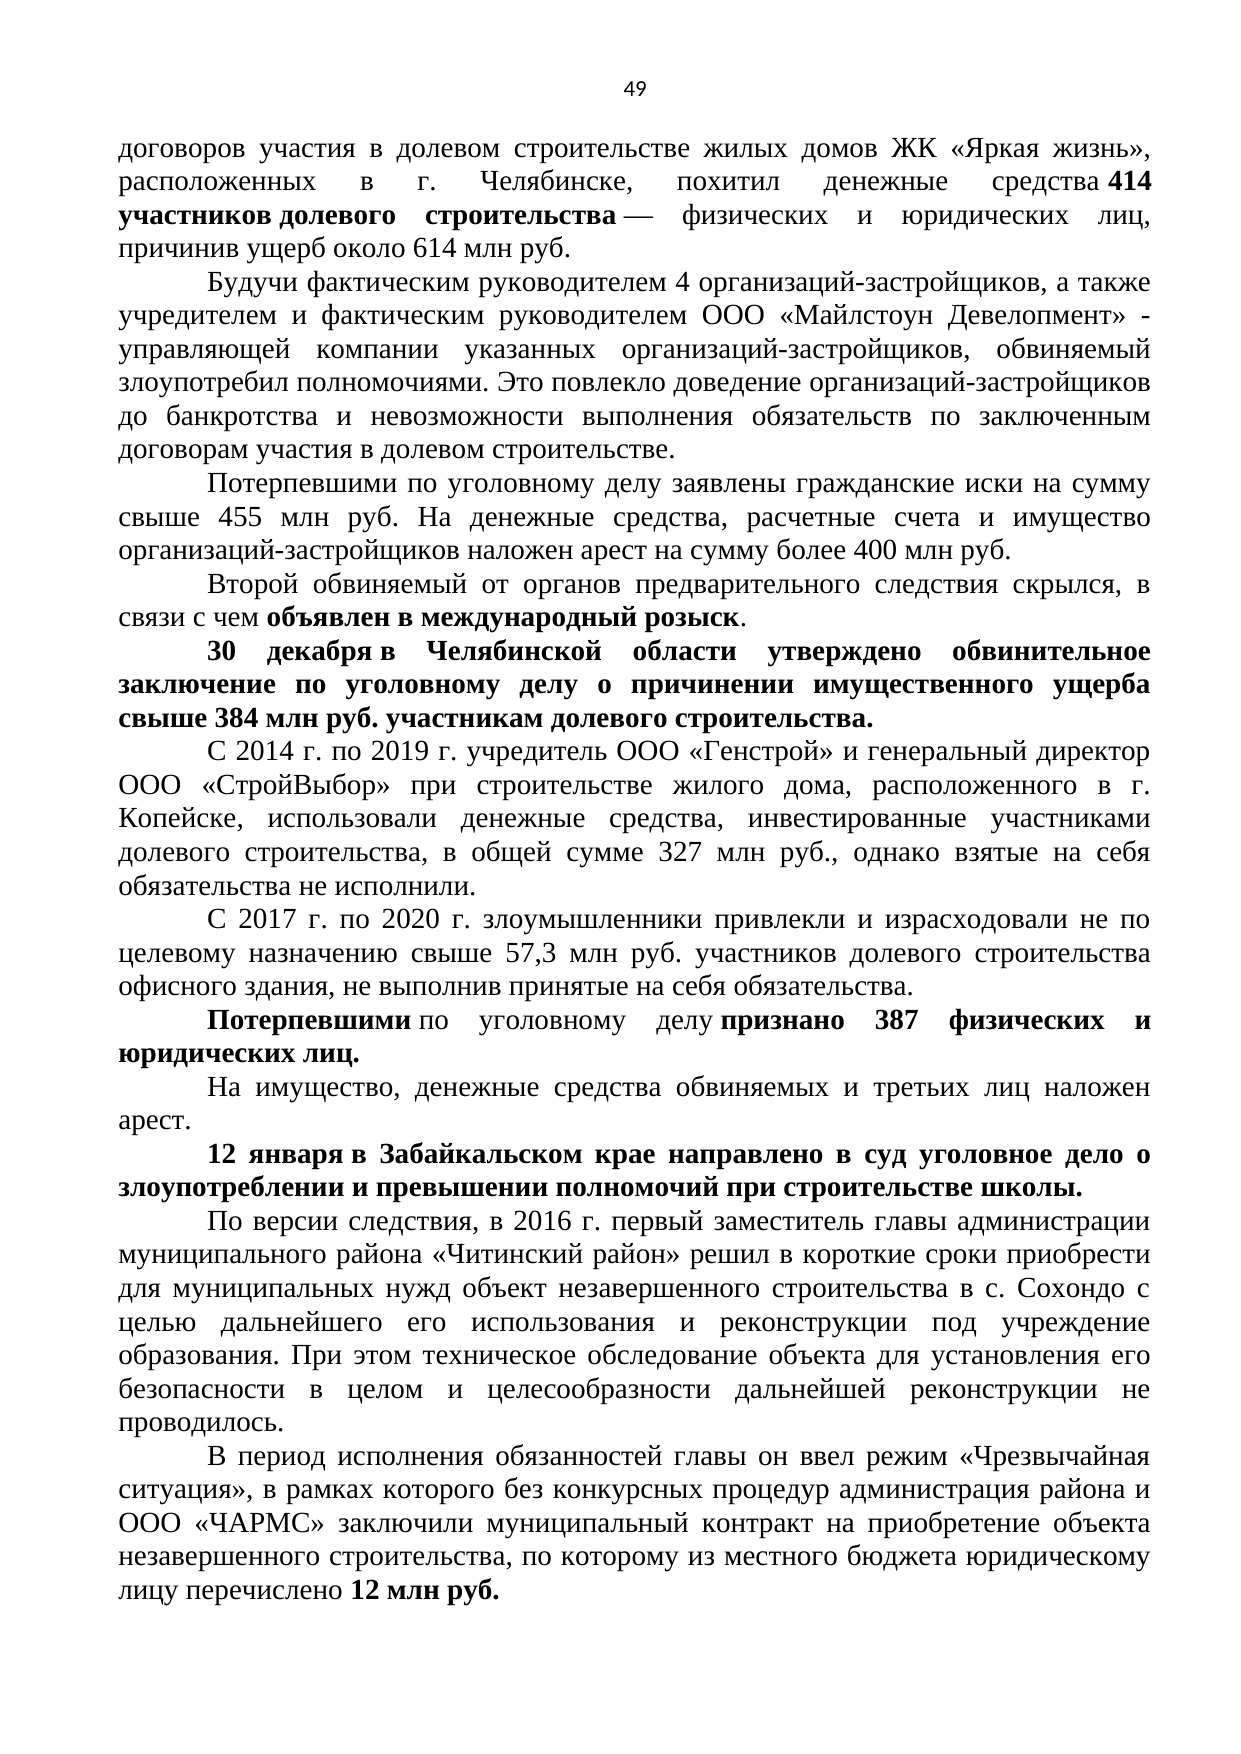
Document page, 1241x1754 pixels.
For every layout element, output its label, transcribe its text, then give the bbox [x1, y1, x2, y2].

text По версии следствия, в 2016 г. первый заместитель главы администрации муниципального района «Читинский район» решил в короткие сроки приобрести для муниципальных нужд объект незавершенного строительства в с. Сохондо с целью дальнейшего его использования и реконструкции под учреждение образования. При этом техническое обследование объекта для установления его безопасности в целом и целесообразности дальнейшей реконструкции не проводилось. [118, 1203, 1152, 1438]
text С 2017 г. по 2020 г. злоумышленники привлекли и израсходовали не по целевому назначению свыше 57,3 млн руб. участников долевого строительства офисного здания, не выполнив принятые на себя обязательства. [118, 901, 1152, 1002]
text Будучи фактическим руководителем 4 организаций-застройщиков, а также учредителем и фактическим руководителем ООО «Майлстоун Девелопмент» - управляющей компании указанных организаций-застройщиков, обвиняемый злоупотребил полномочиями. Это повлекло доведение организаций-застройщиков до банкротства и невозможности выполнения обязательств по заключенным договорам участия в долевом строительстве. [118, 264, 1152, 465]
text В период исполнения обязанностей главы он ввел режим «Чрезвычайная ситуация», в рамках которого без конкурсных процедур администрация района и ООО «ЧАРМС» заключили муниципальный контракт на приобретение объекта незавершенного строительства, по которому из местного бюджета юридическому лицу перечислено 12 млн руб. [118, 1438, 1152, 1606]
text Потерпевшими по уголовному делу признано 387 физических и юридических лиц. [118, 1002, 1152, 1069]
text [118, 130, 1152, 264]
text С 2014 г. по 2019 г. учредитель ООО «Генстрой» и генеральный директор ООО «СтройВыбор» при строительстве жилого дома, расположенного в г. Копейске, использовали денежные средства, инвестированные участниками долевого строительства, в общей сумме 327 млн руб., однако взятые на себя обязательства не исполнили. [118, 733, 1152, 901]
text Второй обвиняемый от органов предварительного следствия скрылся, в связи с чем объявлен в международный розыск. [118, 566, 1152, 633]
text 12 января в Забайкальском крае направлено в суд уголовное дело о злоупотреблении и превышении полномочий при строительстве школы. [118, 1136, 1152, 1203]
text 30 декабря в Челябинской области утверждено обвинительное заключение по уголовному делу о причинении имущественного ущерба свыше 384 млн руб. участникам долевого строительства. [118, 633, 1152, 733]
text На имущество, денежные средства обвиняемых и третьих лиц наложен арест. [118, 1069, 1152, 1136]
text Потерпевшими по уголовному делу заявлены гражданские иски на сумму свыше 455 млн руб. На денежные средства, расчетные счета и имущество организаций-застройщиков наложен арест на сумму более 400 млн руб. [118, 465, 1152, 566]
